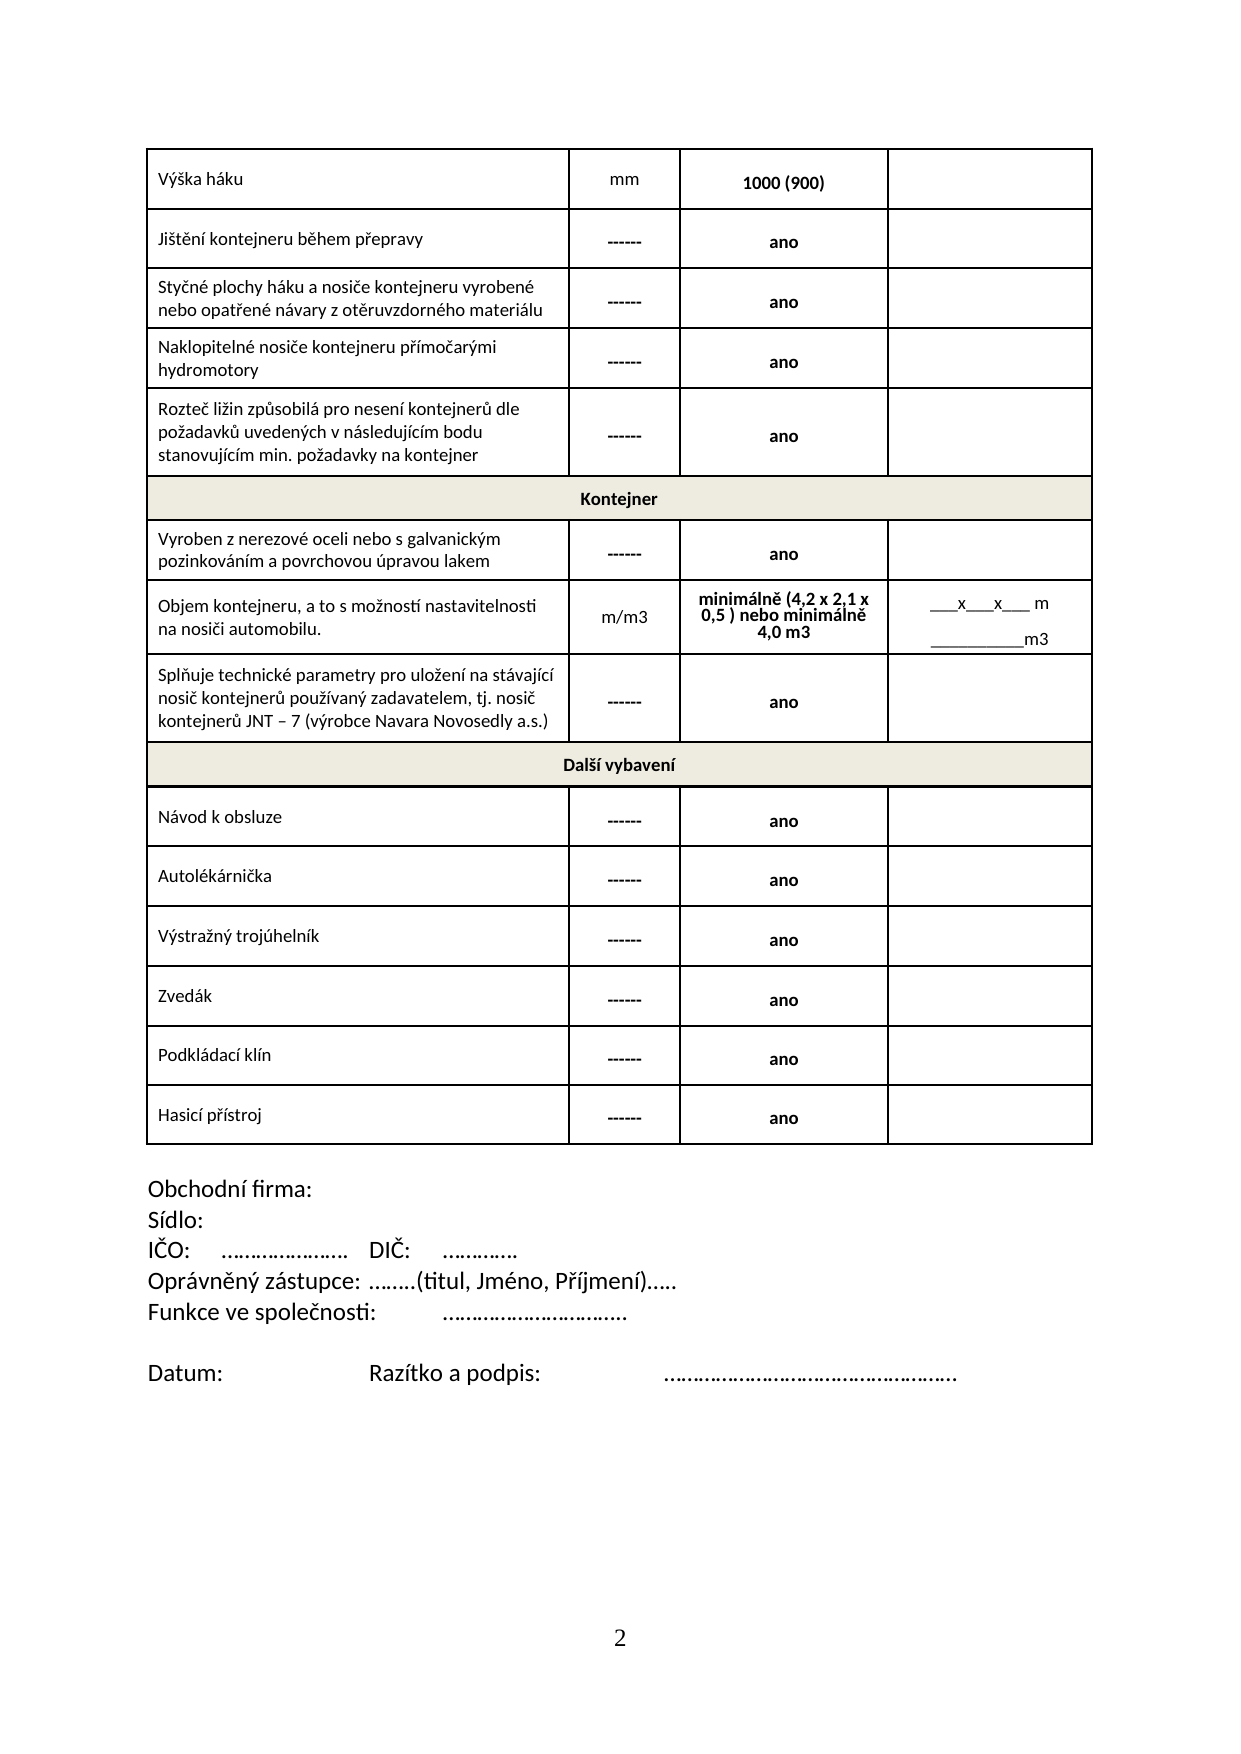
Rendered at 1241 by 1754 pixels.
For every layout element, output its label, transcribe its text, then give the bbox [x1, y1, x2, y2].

table_cell Naklopitelné nosiče kontejneru přímočarými hydromotory [148, 329, 568, 387]
table_cell [889, 907, 1091, 965]
table_cell m/m3 [570, 581, 679, 653]
table_cell ------ [570, 521, 679, 578]
table_cell Styčné plochy háku a nosiče kontejneru vyrobené nebo opatřené návary z otěruvzdorného materiálu [148, 269, 568, 327]
text Funkce ve společnosti: ………………………….. [148, 1296, 1093, 1326]
table_cell ano [681, 788, 887, 845]
text Sídlo: [148, 1204, 1093, 1234]
table_cell Autolékárnička [148, 847, 568, 905]
table_cell minimálně (4,2 x 2,1 x 0,5 ) nebo minimálně 4,0 m3 [681, 581, 887, 653]
table_cell [889, 847, 1091, 905]
table_cell ------ [570, 1027, 679, 1084]
table_cell ___x___x___ m __________m3 [889, 581, 1091, 653]
table_cell Výstražný trojúhelník [148, 907, 568, 965]
table_cell ano [681, 269, 887, 327]
table_cell Objem kontejneru, a to s možností nastavitelnosti na nosiči automobilu. [148, 581, 568, 653]
table_cell Vyroben z nerezové oceli nebo s galvanickým pozinkováním a povrchovou úpravou lakem [148, 521, 568, 578]
text Obchodní firma: [148, 1173, 1093, 1204]
table_cell ------ [570, 847, 679, 905]
table_cell ano [681, 907, 887, 965]
table_cell Jištění kontejneru během přepravy [148, 210, 568, 267]
table_cell [889, 521, 1091, 578]
table_cell ------ [570, 269, 679, 327]
table_cell ano [681, 329, 887, 387]
text Datum: Razítko a podpis: …………………………………………… [148, 1357, 1093, 1387]
table_cell ano [681, 1027, 887, 1084]
table_cell [889, 269, 1091, 327]
table_cell [889, 967, 1091, 1024]
text IČO: …………………. DIČ: …………. [148, 1234, 1093, 1265]
table_cell [889, 1027, 1091, 1084]
table_cell Výška háku [148, 150, 568, 207]
table_cell [889, 1086, 1091, 1143]
table_cell Zvedák [148, 967, 568, 1024]
table_cell Další vybavení [148, 743, 1091, 785]
table_cell ano [681, 967, 887, 1024]
table_cell Podkládací klín [148, 1027, 568, 1084]
table_cell ano [681, 1086, 887, 1143]
table_cell ano [681, 521, 887, 578]
table_cell [889, 389, 1091, 475]
table_cell ------ [570, 329, 679, 387]
table_cell Rozteč ližin způsobilá pro nesení kontejnerů dle požadavků uvedených v následujícím bodu stanovujícím min. požadavky na kontejner [148, 389, 568, 475]
table_cell ano [681, 847, 887, 905]
table_cell ------ [570, 967, 679, 1024]
table_cell ------ [570, 788, 679, 845]
table_cell ano [681, 655, 887, 741]
table_cell ------ [570, 1086, 679, 1143]
table_cell ------ [570, 655, 679, 741]
table_cell [889, 210, 1091, 267]
table_cell [889, 150, 1091, 207]
table_cell Splňuje technické parametry pro uložení na stávající nosič kontejnerů používaný zadavatelem, tj. nosič kontejnerů JNT – 7 (výrobce Navara Novosedly a.s.) [148, 655, 568, 741]
table_cell ------ [570, 389, 679, 475]
table_cell ano [681, 210, 887, 267]
table_cell [889, 788, 1091, 845]
table_cell mm [570, 150, 679, 207]
table_cell Hasicí přístroj [148, 1086, 568, 1143]
table_cell [889, 329, 1091, 387]
table_cell ------ [570, 907, 679, 965]
table_cell ------ [570, 210, 679, 267]
table_cell [889, 655, 1091, 741]
text Oprávněný zástupce: ……..(titul, Jméno, Příjmení)….. [148, 1265, 1093, 1296]
table_cell Kontejner [148, 477, 1091, 519]
table_cell ano [681, 389, 887, 475]
table_cell 1000 (900) [681, 150, 887, 207]
table_cell Návod k obsluze [148, 788, 568, 845]
